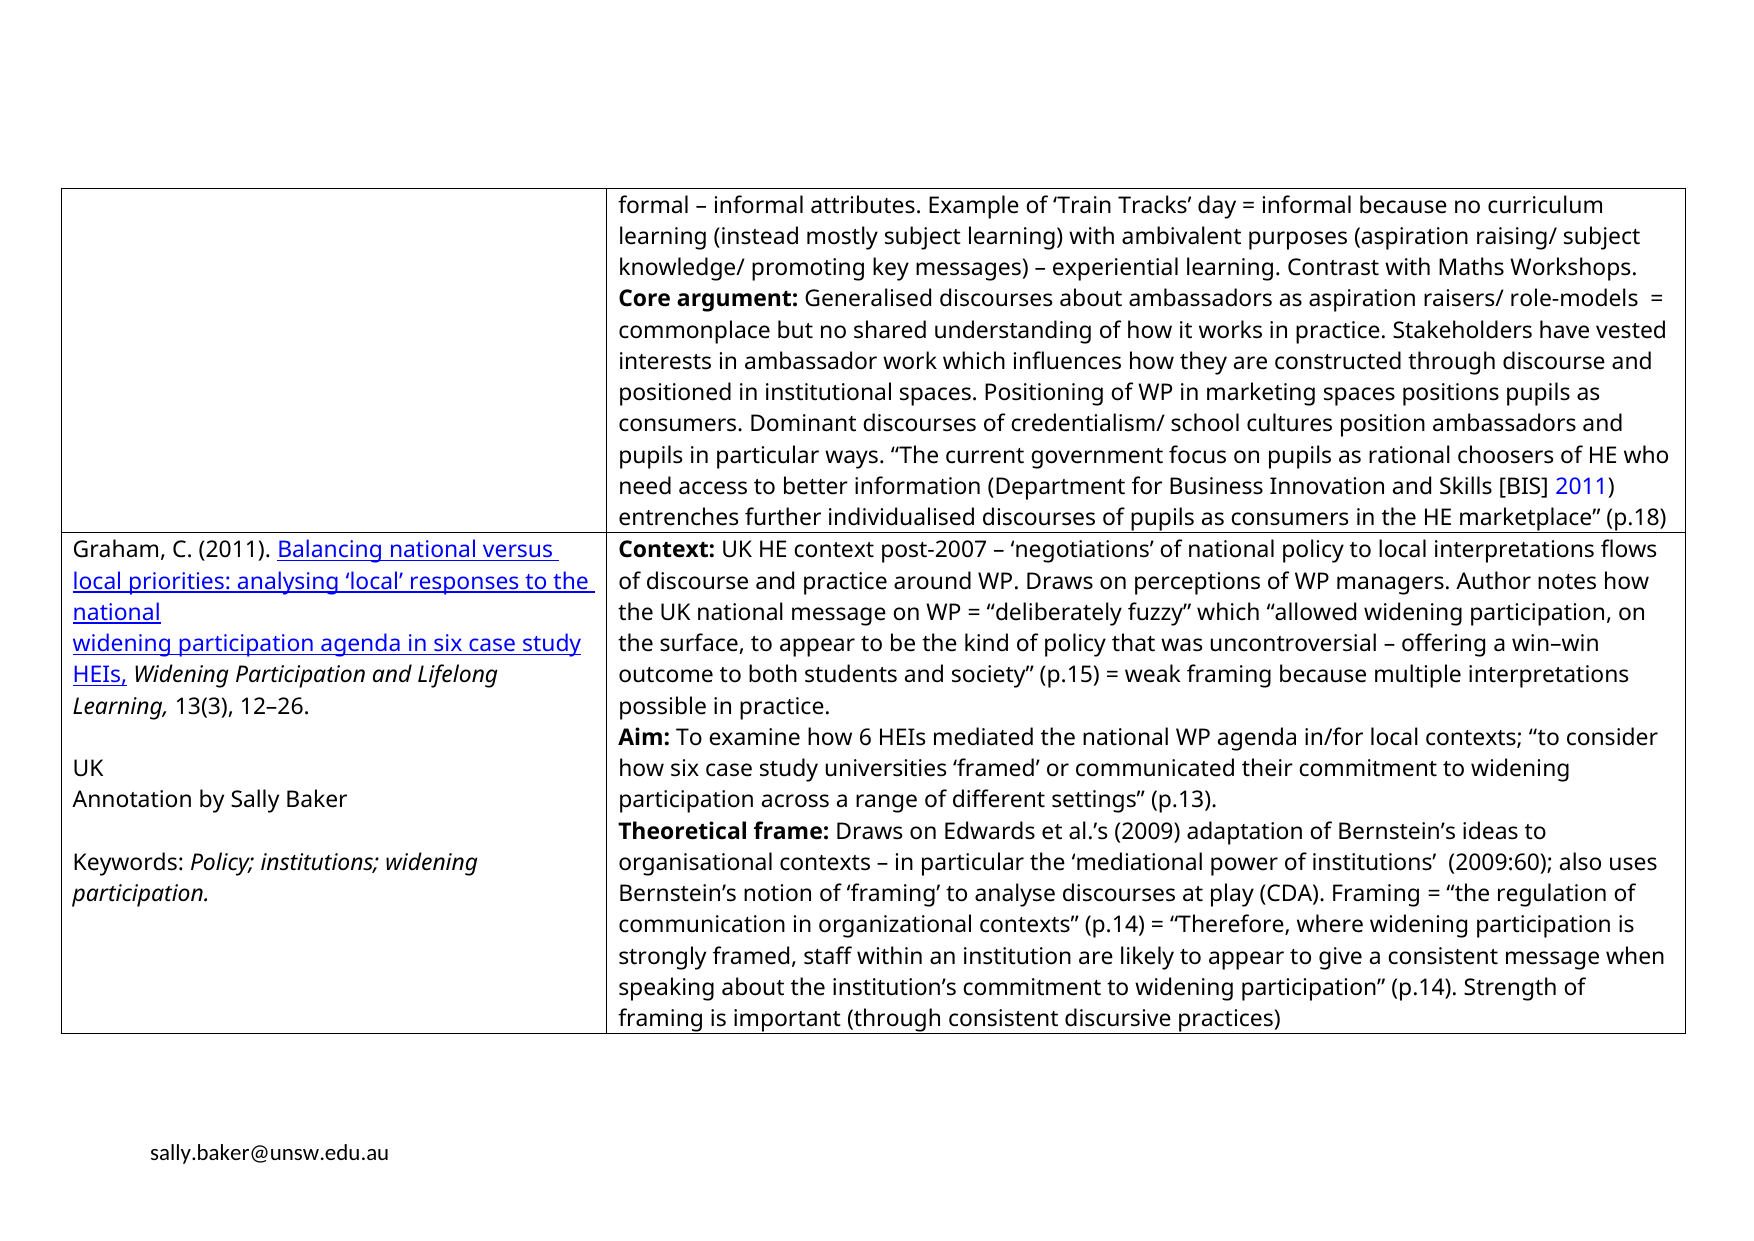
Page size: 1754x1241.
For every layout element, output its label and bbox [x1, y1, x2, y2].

table_cell [62, 533, 606, 1033]
table_cell [607, 533, 1685, 1033]
table_cell [607, 189, 1685, 532]
table_cell [62, 189, 606, 532]
